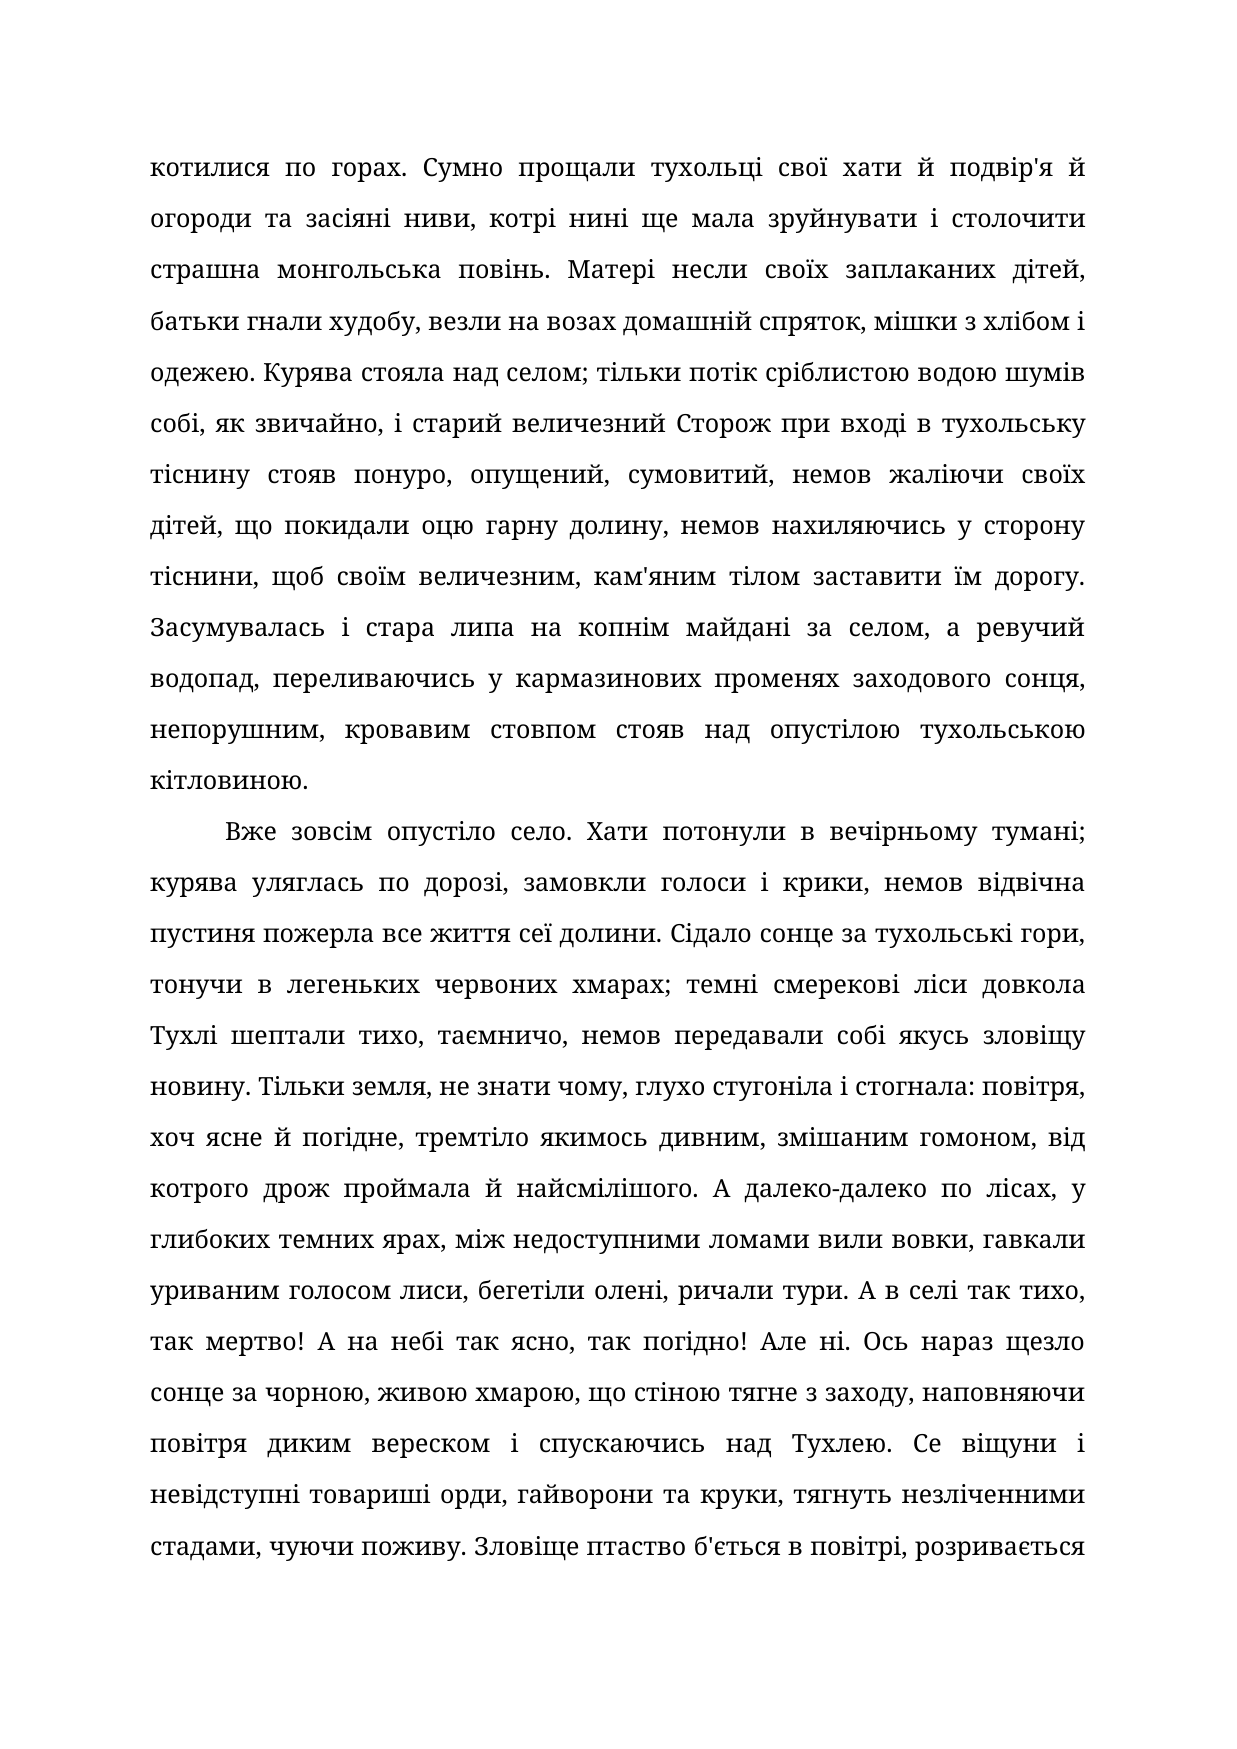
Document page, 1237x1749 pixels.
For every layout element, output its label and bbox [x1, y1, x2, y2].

text [150, 150, 1086, 797]
text [150, 813, 1086, 1562]
